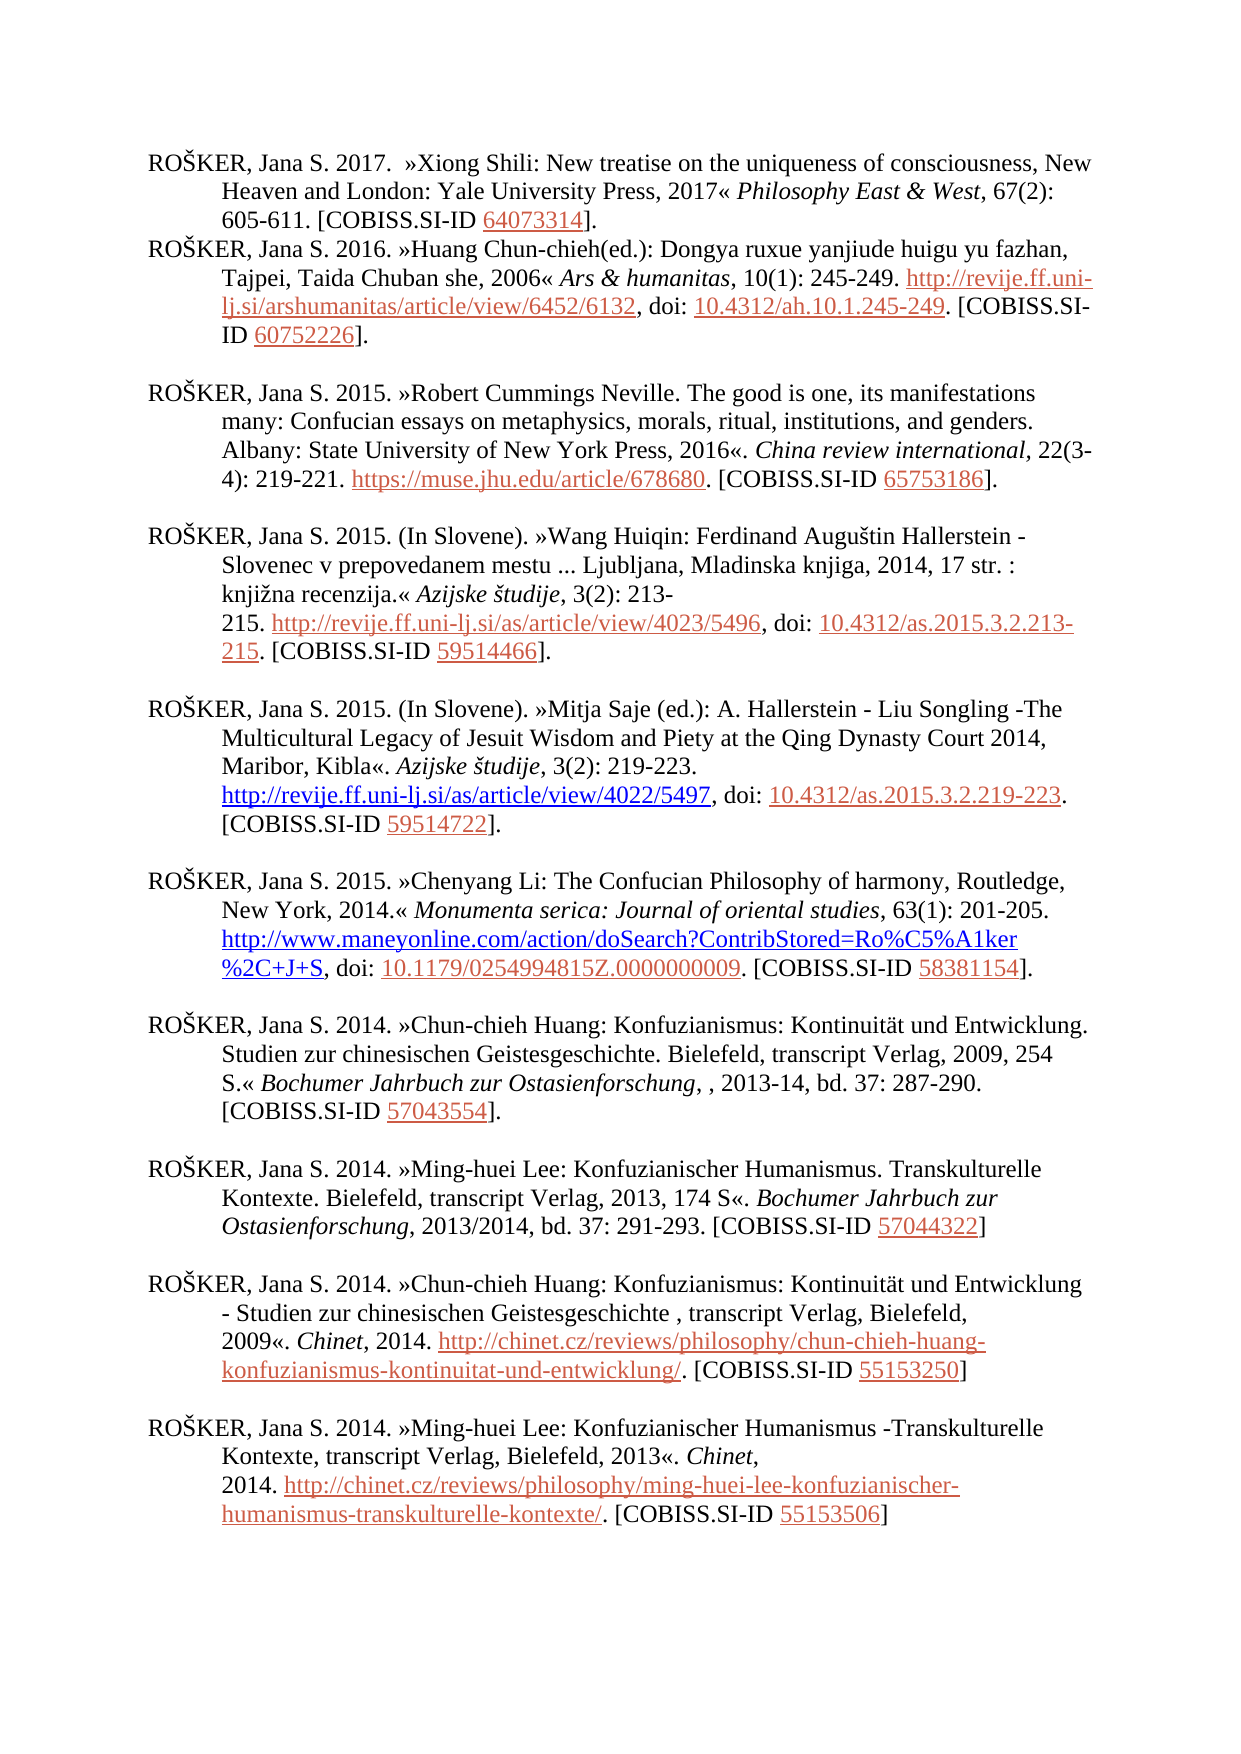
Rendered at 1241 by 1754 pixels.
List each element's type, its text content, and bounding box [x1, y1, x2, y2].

text ROŠKER, Jana S. 2015. »Robert Cummings Neville. The good is one, its manifestations many: Confucian essays on metaphysics, morals, ritual, institutions, and genders. Albany: State University of New York Press, 2016«. China review international, 22(3-4): 219-221. https://muse.jhu.edu/article/678680. [COBISS.SI-ID 65753186]. [148, 378, 1093, 521]
text ROŠKER, Jana S. 2015. »Chenyang Li: The Confucian Philosophy of harmony, Routledge, New York, 2014.« Monumenta serica: Journal of oriental studies, 63(1): 201-205. [148, 866, 1093, 924]
text http://www.maneyonline.com/action/doSearch?ContribStored=Ro%C5%A1ker%2C+J+S, doi: 10.1179/0254994815Z.0000000009. [COBISS.SI-ID 58381154]. [221, 924, 1093, 981]
text ROŠKER, Jana S. 2014. »Chun-chieh Huang: Konfuzianismus: Kontinuität und Entwicklung - Studien zur chinesischen Geistesgeschichte , transcript Verlag, Bielefeld, 2009«. Chinet, 2014. http://chinet.cz/reviews/philosophy/chun-chieh-huang-konfuzianismus-kontinuitat-und-entwicklung/. [COBISS.SI-ID 55153250] [148, 1269, 1093, 1413]
text ROŠKER, Jana S. 2017. »Xiong Shili: New treatise on the uniqueness of consciousness, New Heaven and London: Yale University Press, 2017« Philosophy East & West, 67(2): 605-611. [COBISS.SI-ID 64073314]. [148, 148, 1093, 234]
text ROŠKER, Jana S. 2014. »Ming-huei Lee: Konfuzianischer Humanismus. Transkulturelle Kontexte. Bielefeld, transcript Verlag, 2013, 174 S«. Bochumer Jahrbuch zur Ostasienforschung, 2013/2014, bd. 37: 291-293. [COBISS.SI-ID 57044322] [148, 1154, 1093, 1269]
text ROŠKER, Jana S. 2015. (In Slovene). »Mitja Saje (ed.): A. Hallerstein - Liu Songling -The Multicultural Legacy of Jesuit Wisdom and Piety at the Qing Dynasty Court 2014, Maribor, Kibla«. Azijske študije, 3(2): 219-223. http://revije.ff.uni-lj.si/as/article/view/4022/5497, doi: 10.4312/as.2015.3.2.219-223. [COBISS.SI-ID 59514722]. [148, 694, 1093, 838]
text ROŠKER, Jana S. 2016. »Huang Chun-chieh(ed.): Dongya ruxue yanjiude huigu yu fazhan, Tajpei, Taida Chuban she, 2006« Ars & humanitas, 10(1): 245-249. http://revije.ff.uni-lj.si/arshumanitas/article/view/6452/6132, doi: 10.4312/ah.10.1.245-249. [COBISS.SI-ID 60752226]. [148, 234, 1093, 349]
text ROŠKER, Jana S. 2015. (In Slovene). »Wang Huiqin: Ferdinand Auguštin Hallerstein - Slovenec v prepovedanem mestu ... Ljubljana, Mladinska knjiga, 2014, 17 str. : knjižna recenzija.« Azijske študije, 3(2): 213-215. http://revije.ff.uni-lj.si/as/article/view/4023/5496, doi: 10.4312/as.2015.3.2.213-215. [COBISS.SI-ID 59514466]. [148, 521, 1093, 665]
text ROŠKER, Jana S. 2014. »Ming-huei Lee: Konfuzianischer Humanismus -Transkulturelle Kontexte, transcript Verlag, Bielefeld, 2013«. Chinet, 2014. http://chinet.cz/reviews/philosophy/ming-huei-lee-konfuzianischer-humanismus-transkulturelle-kontexte/. [COBISS.SI-ID 55153506] [148, 1413, 1093, 1556]
text ROŠKER, Jana S. 2014. »Chun-chieh Huang: Konfuzianismus: Kontinuität und Entwicklung. Studien zur chinesischen Geistesgeschichte. Bielefeld, transcript Verlag, 2009, 254 S.« Bochumer Jahrbuch zur Ostasienforschung, , 2013-14, bd. 37: 287-290. [COBISS.SI-ID 57043554]. [148, 1010, 1093, 1154]
